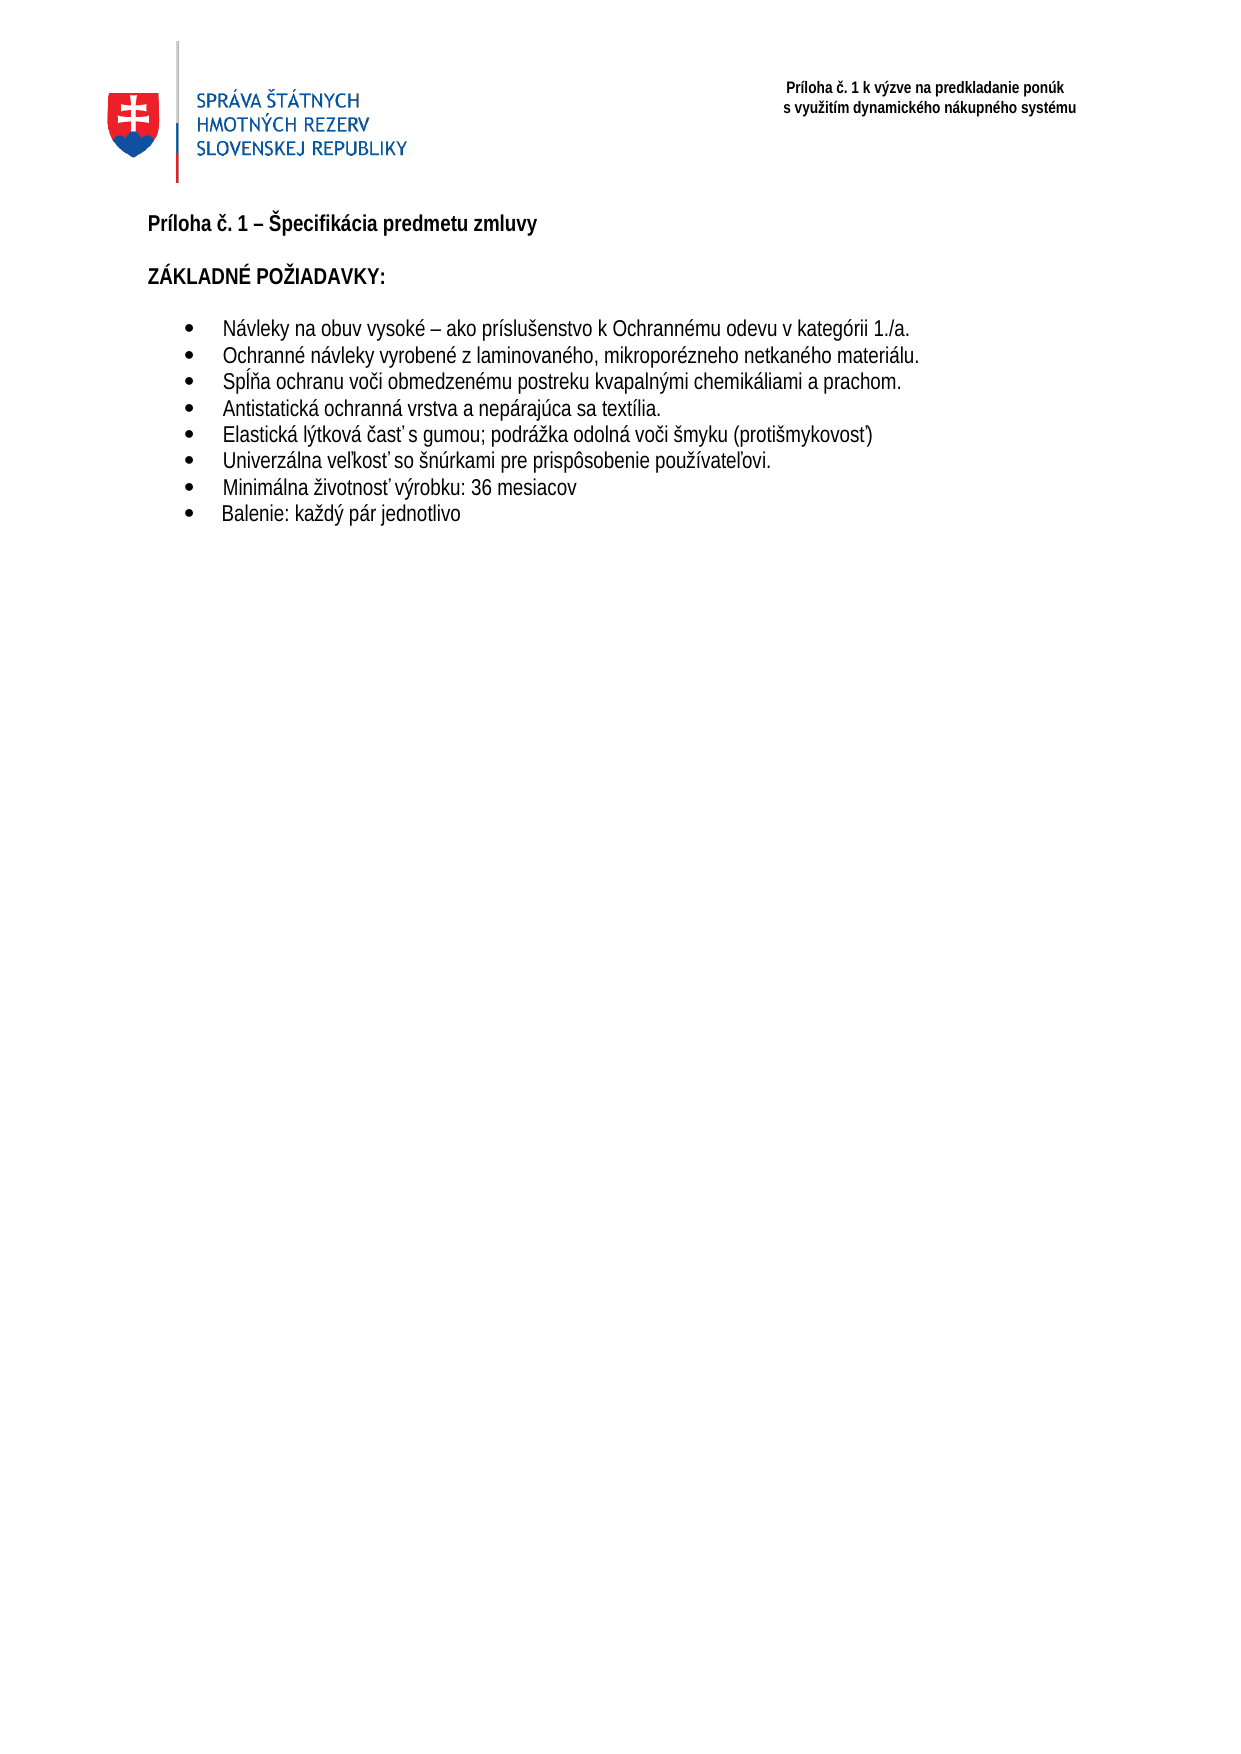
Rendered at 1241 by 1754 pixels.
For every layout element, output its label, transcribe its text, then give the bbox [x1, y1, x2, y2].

list Univerzálna veľkosť so šnúrkami pre prispôsobenie používateľovi. [185, 447, 1093, 473]
list Antistatická ochranná vrstva a nepárajúca sa textília. [185, 394, 1093, 421]
list Spĺňa ochranu voči obmedzenému postreku kvapalnými chemikáliami a prachom. [185, 368, 1093, 394]
list Elastická lýtková časť s gumou; podrážka odolná voči šmyku (protišmykovosť) [185, 421, 1093, 447]
list Minimálna životnosť výrobku: 36 mesiacov [185, 473, 1093, 500]
list Návleky na obuv vysoké – ako príslušenstvo k Ochrannému odevu v kategórii 1./a. [185, 315, 1093, 342]
picture [56, 41, 461, 207]
list Ochranné návleky vyrobené z laminovaného, mikroporézneho netkaného materiálu. [185, 342, 1093, 368]
list Balenie: každý pár jednotlivo [185, 500, 1093, 526]
text Príloha č. 1 – Špecifikácia predmetu zmluvy [148, 210, 1093, 236]
text ZÁKLADNÉ POŽIADAVKY: [148, 263, 1093, 289]
